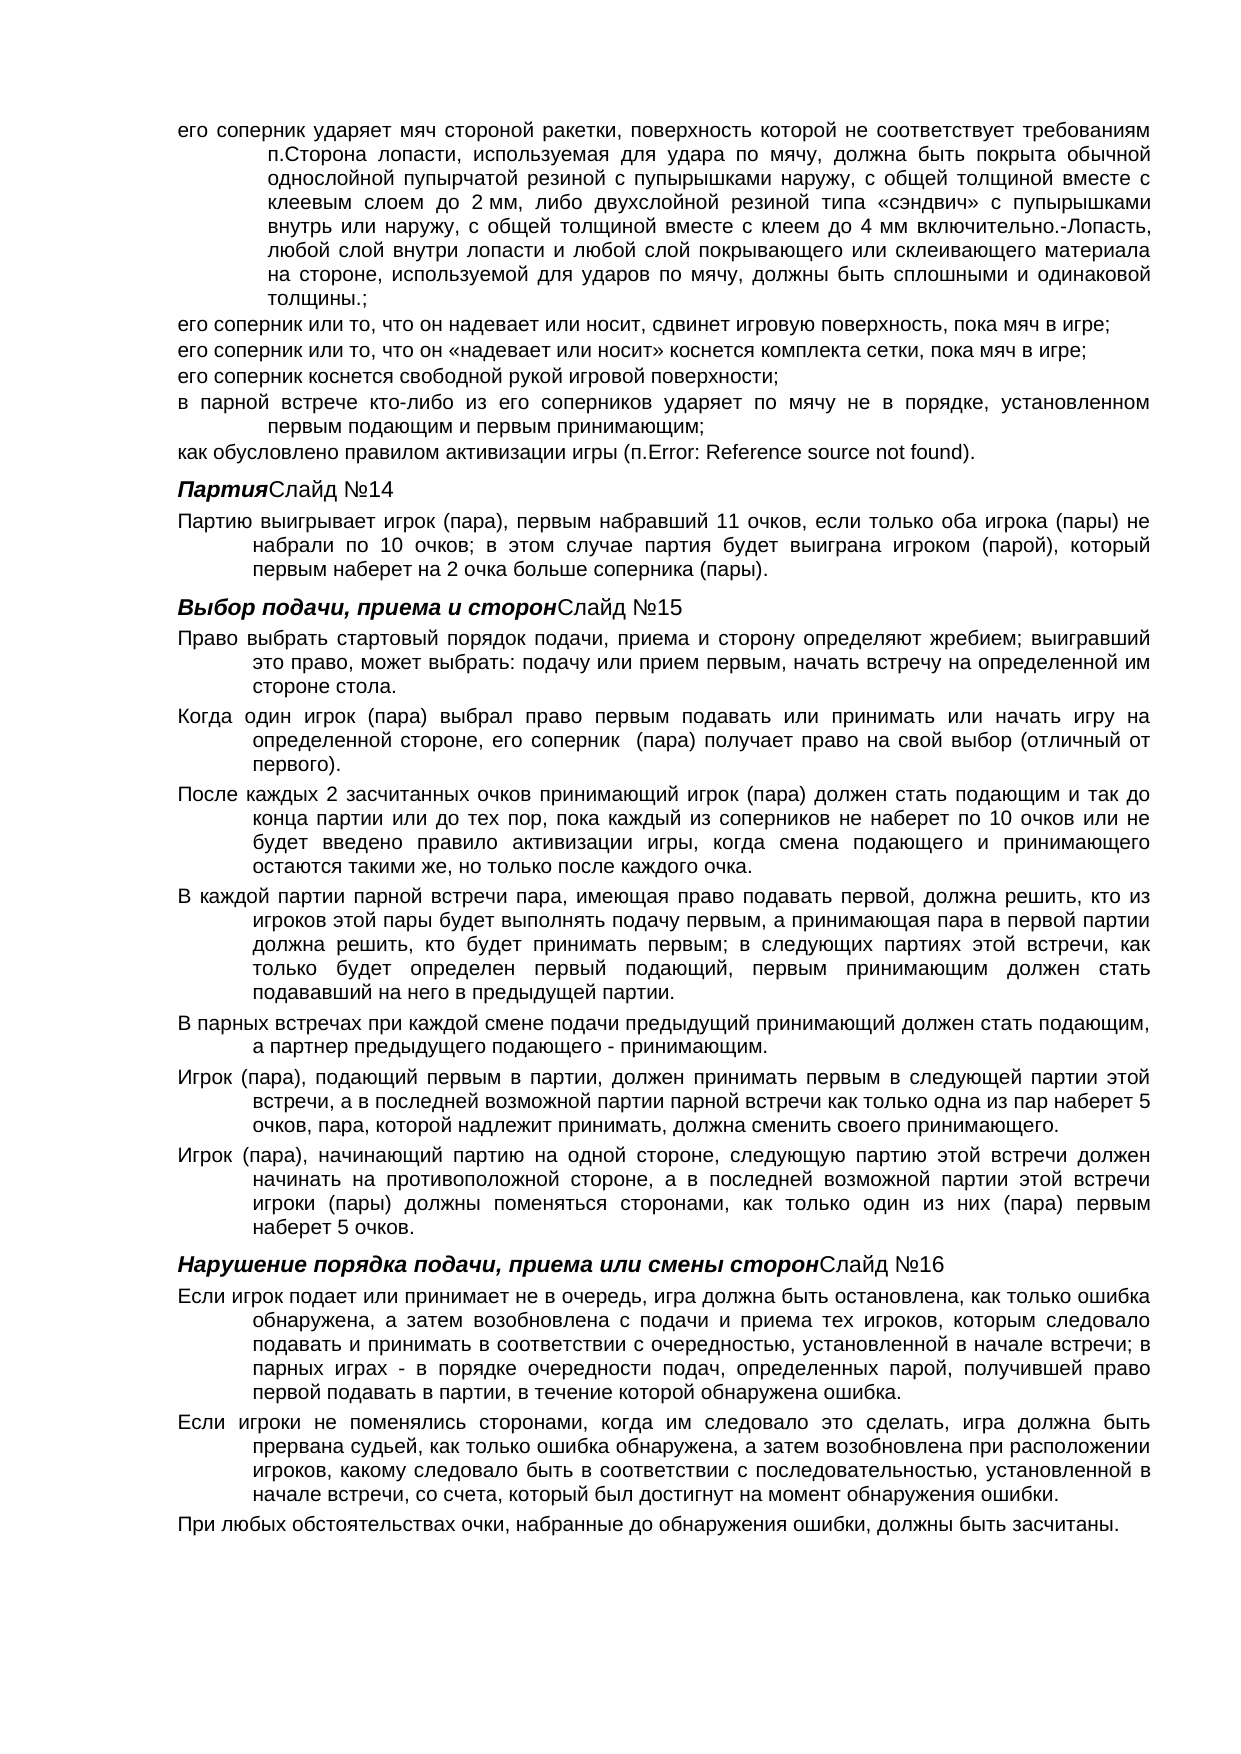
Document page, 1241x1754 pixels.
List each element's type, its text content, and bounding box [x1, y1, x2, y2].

text При любых обстоятельствах очки, набранные до обнаружения ошибки, должны быть засчитаны. [177, 1512, 1152, 1536]
text его соперник или то, что он надевает или носит, сдвинет игровую поверхность, пока мяч в игре; [177, 312, 1152, 336]
text его соперник или то, что он «надевает или носит» коснется комплекта сетки, пока мяч в игре; [177, 338, 1152, 362]
text В каждой партии парной встречи пара, имеющая право подавать первой, должна решить, кто из игроков этой пары будет выполнять подачу первым, а принимающая пара в первой партии должна решить, кто будет принимать первым; в следующих партиях этой встречи, как только будет определен первый подающий, первым принимающим должен стать подававший на него в предыдущей партии. [177, 884, 1152, 1004]
text После каждых 2 засчитанных очков принимающий игрок (пара) должен стать подающим и так до конца партии или до тех пор, пока каждый из соперников не наберет по 10 очков или не будет введено правило активизации игры, когда смена подающего и принимающего остаются такими же, но только после каждого очка. [177, 782, 1152, 878]
text Если игрок подает или принимает не в очередь, игра должна быть остановлена, как только ошибка обнаружена, а затем возобновлена с подачи и приема тех игроков, которым следовало подавать и принимать в соответствии с очередностью, установленной в начале встречи; в парных играх - в порядке очередности подач, определенных парой, получившей право первой подавать в партии, в течение которой обнаружена ошибка. [177, 1284, 1152, 1403]
text Выбор подачи, приема и сторонСлайд №15 [177, 593, 1152, 620]
text Игрок (пара), начинающий партию на одной стороне, следующую партию этой встречи должен начинать на противоположной стороне, а в последней возможной партии этой встречи игроки (пары) должны поменяться сторонами, как только один из них (пара) первым наберет 5 очков. [177, 1143, 1152, 1238]
text Партию выигрывает игрок (пара), первым набравший 11 очков, если только оба игрока (пары) не набрали по 10 очков; в этом случае партия будет выиграна игроком (парой), который первым наберет на 2 очка больше соперника (пары). [177, 509, 1152, 581]
text Нарушение порядка подачи, приема или смены сторонСлайд №16 [177, 1251, 1152, 1277]
text Если игроки не поменялись сторонами, когда им следовало это сделать, игра должна быть прервана судьей, как только ошибка обнаружена, а затем возобновлена при расположении игроков, какому следовало быть в соответствии с последовательностью, установленной в начале встречи, со счета, который был достигнут на момент обнаружения ошибки. [177, 1410, 1152, 1506]
text ПартияСлайд №14 [177, 476, 1152, 503]
text в парной встрече кто-либо из его соперников ударяет по мячу не в порядке, установленном первым подающим и первым принимающим; [177, 390, 1152, 438]
text В парных встречах при каждой смене подачи предыдущий принимающий должен стать подающим, а партнер предыдущего подающего - принимающим. [177, 1010, 1152, 1058]
text его соперник коснется свободной рукой игровой поверхности; [177, 364, 1152, 388]
text его соперник ударяет мяч стороной ракетки, поверхность которой не соответствует требованиям п.Сторона лопасти, используемая для удара по мячу, должна быть покрыта обычной однослойной пупырчатой резиной с пупырышками наружу, с общей толщиной вместе с клеевым слоем до 2 мм, либо двухслойной резиной типа «сэндвич» с пупырышками внутрь или наружу, с общей толщиной вместе с клеем до 4 мм включительно.-Лопасть, любой слой внутри лопасти и любой слой покрывающего или склеивающего материала на стороне, используемой для ударов по мячу, должны быть сплошными и одинаковой толщины.; [177, 118, 1152, 310]
text Игрок (пара), подающий первым в партии, должен принимать первым в следующей партии этой встречи, а в последней возможной партии парной встречи как только одна из пар наберет 5 очков, пара, которой надлежит принимать, должна сменить своего принимающего. [177, 1064, 1152, 1136]
text Право выбрать стартовый порядок подачи, приема и сторону определяют жребием; выигравший это право, может выбрать: подачу или прием первым, начать встречу на определенной им стороне стола. [177, 626, 1152, 698]
text Когда один игрок (пара) выбрал право первым подавать или принимать или начать игру на определенной стороне, его соперник (пара) получает право на свой выбор (отличный от первого). [177, 704, 1152, 776]
